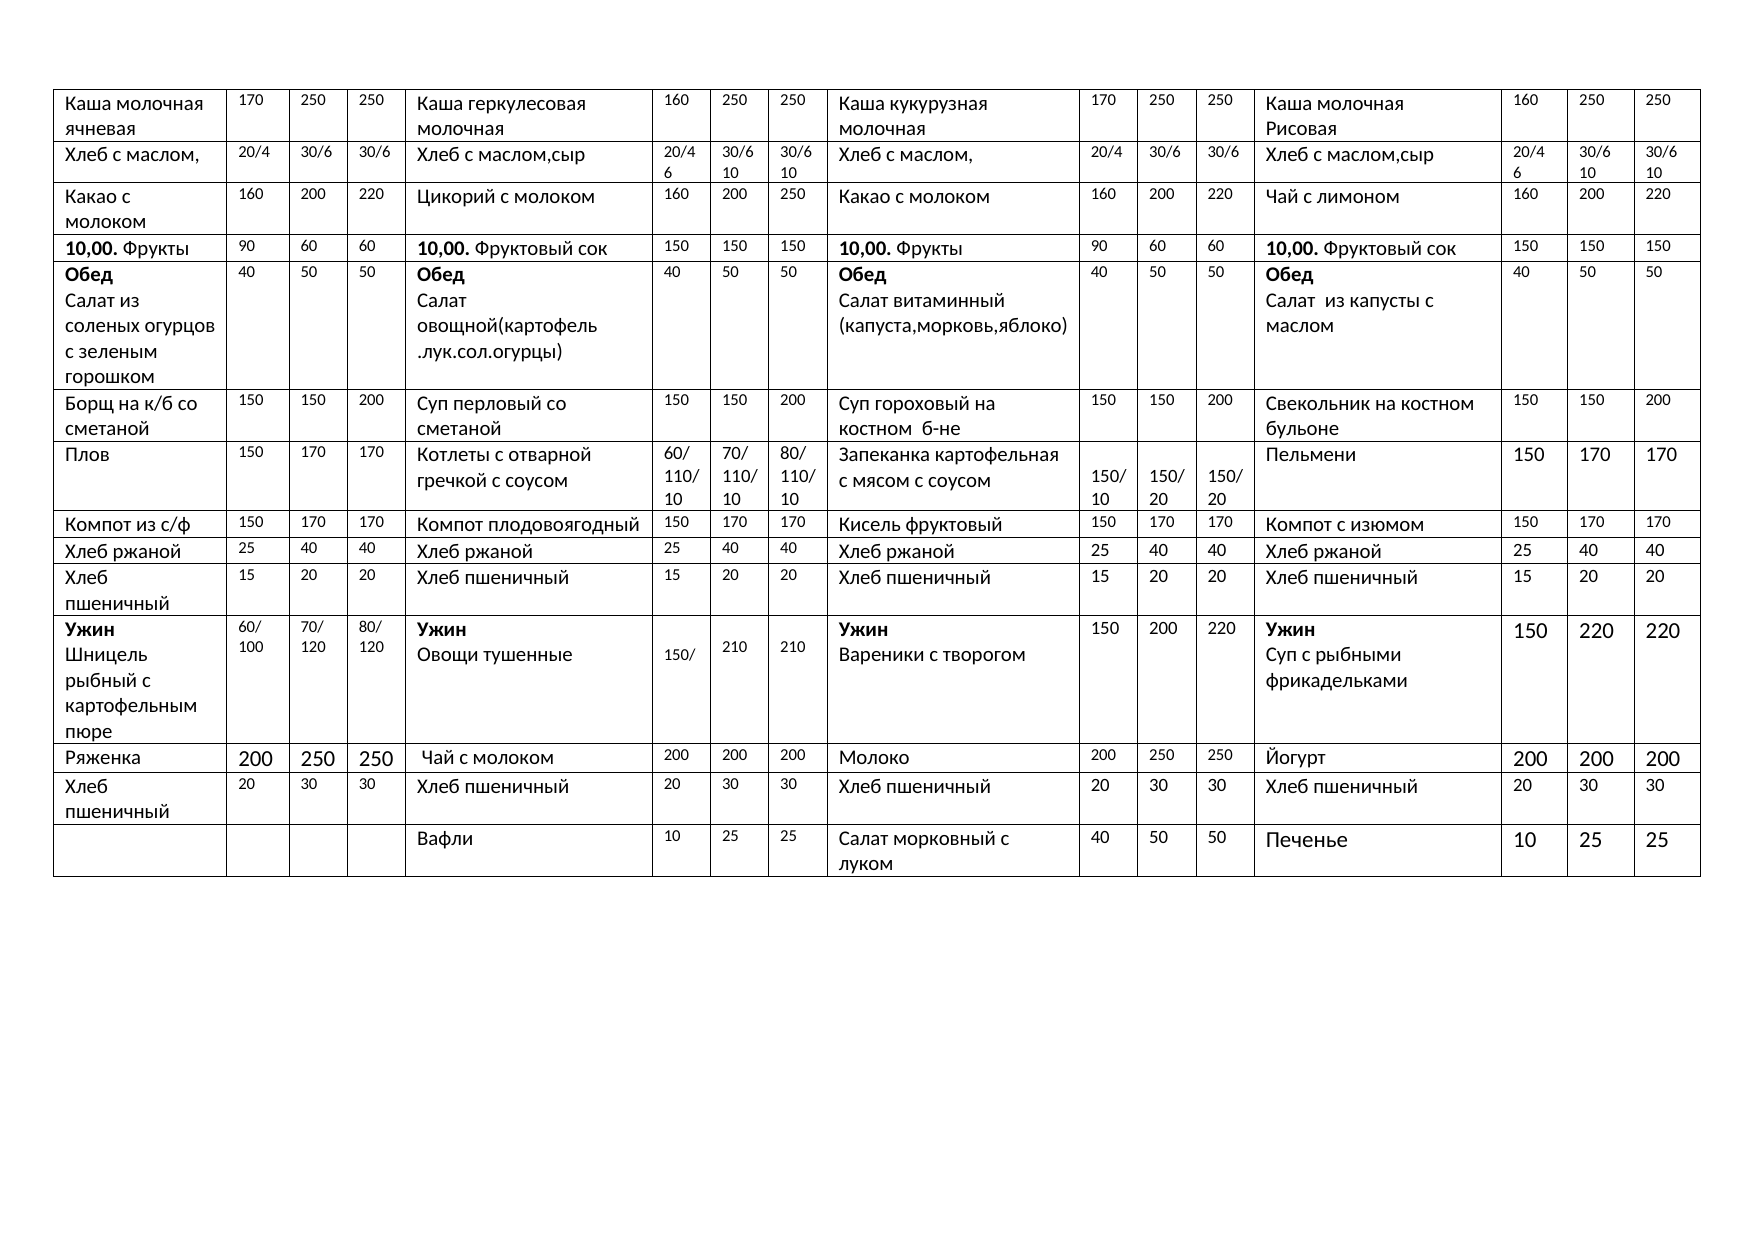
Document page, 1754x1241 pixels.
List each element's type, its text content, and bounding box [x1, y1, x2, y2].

table_cell 20/4 [227, 142, 289, 182]
table_cell Какао с молоком [54, 183, 226, 234]
table_cell 70/ 120 [290, 616, 347, 743]
table_cell 40 [1635, 538, 1700, 563]
table_cell 50 [1138, 825, 1196, 876]
table_cell 20/4 6 [653, 142, 710, 182]
table_cell Компот из с/ф [54, 511, 226, 537]
table_cell 30/6 10 [1635, 142, 1700, 182]
table_cell 30 [1568, 773, 1634, 824]
table_cell 200 [1568, 183, 1634, 234]
table_cell 250 [1197, 90, 1254, 141]
table_cell 150/ 10 [1080, 442, 1137, 510]
table_cell 40 [348, 538, 405, 563]
table_cell 250 [348, 90, 405, 141]
table_cell 160 [653, 90, 710, 141]
table_cell 50 [1138, 262, 1196, 389]
table_cell 220 [1635, 616, 1700, 743]
table_cell 160 [1502, 90, 1567, 141]
table_cell Хлеб ржаной [54, 538, 226, 563]
table_cell 30/6 10 [1568, 142, 1634, 182]
table_cell 200 [711, 744, 768, 772]
table_cell 160 [1502, 183, 1567, 234]
table_cell 30 [1138, 773, 1196, 824]
table_cell Плов [54, 442, 226, 510]
table_cell [227, 825, 289, 876]
table_cell 150 [1568, 390, 1634, 441]
table_cell 200 [1138, 616, 1196, 743]
table_cell 50 [711, 262, 768, 389]
table_cell Ужин Суп с рыбными фрикадельками [1255, 616, 1501, 743]
table_cell 250 [1197, 744, 1254, 772]
table_cell Ряженка [54, 744, 226, 772]
table_cell 200 [1138, 183, 1196, 234]
table_cell 250 [1138, 90, 1196, 141]
table_cell 20 [1197, 564, 1254, 615]
table_cell 150 [1502, 511, 1567, 537]
table_cell 150 [227, 511, 289, 537]
table_cell Хлеб с маслом, [828, 142, 1079, 182]
table_cell 15 [227, 564, 289, 615]
table_cell 250 [1568, 90, 1634, 141]
table_cell 150 [1502, 442, 1567, 510]
table_cell 50 [290, 262, 347, 389]
table_cell 200 [1502, 744, 1567, 772]
table_cell 200 [1635, 390, 1700, 441]
table_cell Хлеб пшеничный [406, 564, 652, 615]
table_cell 150 [227, 442, 289, 510]
table_cell 250 [348, 744, 405, 772]
table_cell Хлеб пшеничный [1255, 773, 1501, 824]
table_cell Ужин Вареники с творогом [828, 616, 1079, 743]
table_cell 30 [1635, 773, 1700, 824]
table_cell 250 [290, 744, 347, 772]
table_cell Котлеты с отварной гречкой с соусом [406, 442, 652, 510]
table_cell Ужин Шницель рыбный с картофельным пюре [54, 616, 226, 743]
table_cell Молоко [828, 744, 1079, 772]
table_cell 30 [711, 773, 768, 824]
table_cell 30 [348, 773, 405, 824]
table_cell 200 [1080, 744, 1137, 772]
table_cell 90 [1080, 235, 1137, 261]
table_cell Цикорий с молоком [406, 183, 652, 234]
table_cell 10,00. Фрукты [828, 235, 1079, 261]
table_cell 25 [1635, 825, 1700, 876]
table_cell [54, 825, 226, 876]
table_cell 220 [1197, 616, 1254, 743]
table_cell 20 [348, 564, 405, 615]
table_cell Салат морковный с луком [828, 825, 1079, 876]
table_cell 10,00. Фрукты [54, 235, 226, 261]
table_cell Хлеб с маслом,сыр [1255, 142, 1501, 182]
table_cell 150 [290, 390, 347, 441]
table_cell Пельмени [1255, 442, 1501, 510]
table_cell 200 [769, 744, 827, 772]
table_cell 80/ 120 [348, 616, 405, 743]
table_cell Запеканка картофельная с мясом с соусом [828, 442, 1079, 510]
table_cell 30/6 10 [769, 142, 827, 182]
table_cell 40 [653, 262, 710, 389]
table_cell Обед Салат овощной(картофель .лук.сол.огурцы) [406, 262, 652, 389]
table_cell 150 [1502, 235, 1567, 261]
table_cell Хлеб пшеничный [406, 773, 652, 824]
table_cell [348, 825, 405, 876]
table_cell 25 [711, 825, 768, 876]
table_cell 50 [348, 262, 405, 389]
table_cell 220 [1197, 183, 1254, 234]
table_cell 40 [1568, 538, 1634, 563]
table_cell 20 [1138, 564, 1196, 615]
table_cell 150 [711, 235, 768, 261]
table_cell 150 [1502, 616, 1567, 743]
table_cell 170 [348, 442, 405, 510]
table_cell 15 [1502, 564, 1567, 615]
table_cell 40 [290, 538, 347, 563]
table_cell 25 [769, 825, 827, 876]
table_cell 250 [769, 183, 827, 234]
table_cell Хлеб с маслом,сыр [406, 142, 652, 182]
table_cell Хлеб ржаной [828, 538, 1079, 563]
table_cell 150 [1080, 511, 1137, 537]
table_cell 220 [1635, 183, 1700, 234]
table_cell 210 [769, 616, 827, 743]
table_cell 20/4 [1080, 142, 1137, 182]
table_cell 20 [711, 564, 768, 615]
table_cell 220 [1568, 616, 1634, 743]
table_cell 40 [1197, 538, 1254, 563]
table_cell 150 [1635, 235, 1700, 261]
table_cell 150 [653, 511, 710, 537]
table_cell Компот плодовоягодный [406, 511, 652, 537]
table_cell 210 [711, 616, 768, 743]
table_cell 50 [1197, 825, 1254, 876]
table_cell 170 [1197, 511, 1254, 537]
table_cell 25 [1502, 538, 1567, 563]
table_cell Каша молочная Рисовая [1255, 90, 1501, 141]
table_cell Каша геркулесовая молочная [406, 90, 652, 141]
table_cell 20 [1635, 564, 1700, 615]
table_cell Суп перловый со сметаной [406, 390, 652, 441]
table_cell 150 [653, 390, 710, 441]
table_cell 80/ 110/ 10 [769, 442, 827, 510]
table_cell 40 [227, 262, 289, 389]
table_cell 220 [348, 183, 405, 234]
table_cell [290, 825, 347, 876]
table_cell 50 [1197, 262, 1254, 389]
table_cell 15 [653, 564, 710, 615]
table_cell 170 [348, 511, 405, 537]
table_cell 200 [290, 183, 347, 234]
table_cell 150 [1502, 390, 1567, 441]
table_cell 200 [348, 390, 405, 441]
table_cell 150/ 20 [1197, 442, 1254, 510]
table_cell 40 [1502, 262, 1567, 389]
table_cell 170 [1568, 442, 1634, 510]
table_cell 170 [769, 511, 827, 537]
table_cell 170 [1080, 90, 1137, 141]
table_cell 60 [1138, 235, 1196, 261]
table_cell 200 [1568, 744, 1634, 772]
table_cell 30/6 [1197, 142, 1254, 182]
table_cell 20 [653, 773, 710, 824]
table_cell 200 [711, 183, 768, 234]
table_cell 10 [1502, 825, 1567, 876]
table_cell 170 [227, 90, 289, 141]
table_cell Каша кукурузная молочная [828, 90, 1079, 141]
table_cell 30/6 [290, 142, 347, 182]
table_cell 200 [227, 744, 289, 772]
table_cell 160 [227, 183, 289, 234]
table_cell 50 [1635, 262, 1700, 389]
table_cell 150 [227, 390, 289, 441]
table_cell Вафли [406, 825, 652, 876]
table_cell 160 [653, 183, 710, 234]
table_cell 30 [769, 773, 827, 824]
table_cell Суп гороховый на костном б-не [828, 390, 1079, 441]
table_cell 170 [1568, 511, 1634, 537]
table_cell 200 [1197, 390, 1254, 441]
table_cell 170 [290, 511, 347, 537]
table_cell 150 [1080, 390, 1137, 441]
table_cell 30 [1197, 773, 1254, 824]
table_cell 150 [1080, 616, 1137, 743]
table_cell 150 [769, 235, 827, 261]
table_cell Хлеб пшеничный [54, 773, 226, 824]
table_cell 20 [227, 773, 289, 824]
table_cell 170 [290, 442, 347, 510]
table_cell Борщ на к/б со сметаной [54, 390, 226, 441]
table_cell 20 [769, 564, 827, 615]
table_cell 40 [769, 538, 827, 563]
table_cell Компот с изюмом [1255, 511, 1501, 537]
table_cell Хлеб с маслом, [54, 142, 226, 182]
table_cell 25 [1568, 825, 1634, 876]
table_cell 170 [711, 511, 768, 537]
table_cell Обед Салат из капусты с маслом [1255, 262, 1501, 389]
table_cell 20 [1080, 773, 1137, 824]
table_cell 10,00. Фруктовый сок [406, 235, 652, 261]
table_cell Каша молочная ячневая [54, 90, 226, 141]
table_cell 30/6 [1138, 142, 1196, 182]
table_cell Обед Салат из соленых огурцов с зеленым горошком [54, 262, 226, 389]
table_cell 25 [227, 538, 289, 563]
table_cell 40 [1080, 262, 1137, 389]
table_cell 70/ 110/ 10 [711, 442, 768, 510]
table_cell 60/ 100 [227, 616, 289, 743]
table_cell 170 [1635, 442, 1700, 510]
table_cell 20 [1502, 773, 1567, 824]
table_cell Чай с молоком [406, 744, 652, 772]
table_cell 150 [711, 390, 768, 441]
table_cell 60 [1197, 235, 1254, 261]
table_cell 170 [1138, 511, 1196, 537]
table_cell 15 [1080, 564, 1137, 615]
table_cell Обед Салат витаминный (капуста,морковь,яблоко) [828, 262, 1079, 389]
table_cell 150/ 20 [1138, 442, 1196, 510]
table_cell 200 [1635, 744, 1700, 772]
table_cell Печенье [1255, 825, 1501, 876]
table_cell 200 [769, 390, 827, 441]
table_cell 160 [1080, 183, 1137, 234]
table_cell 30/6 [348, 142, 405, 182]
table_cell 50 [1568, 262, 1634, 389]
table_cell 60 [290, 235, 347, 261]
table_cell Хлеб ржаной [406, 538, 652, 563]
table_cell 150 [1138, 390, 1196, 441]
table_cell 150/ [653, 616, 710, 743]
table_cell 40 [1080, 825, 1137, 876]
table_cell Кисель фруктовый [828, 511, 1079, 537]
table_cell Хлеб пшеничный [828, 564, 1079, 615]
table_cell 20 [1568, 564, 1634, 615]
table_cell Хлеб пшеничный [828, 773, 1079, 824]
table_cell 20/4 6 [1502, 142, 1567, 182]
table_cell 90 [227, 235, 289, 261]
table_cell 50 [769, 262, 827, 389]
table_cell Йогурт [1255, 744, 1501, 772]
table_cell 30 [290, 773, 347, 824]
table_cell 40 [1138, 538, 1196, 563]
table_cell 10 [653, 825, 710, 876]
table_cell 250 [1635, 90, 1700, 141]
table_cell 250 [290, 90, 347, 141]
table_cell 40 [711, 538, 768, 563]
table_cell 30/6 10 [711, 142, 768, 182]
table_cell Какао с молоком [828, 183, 1079, 234]
table_cell 25 [1080, 538, 1137, 563]
table_cell 150 [653, 235, 710, 261]
table_cell 200 [653, 744, 710, 772]
table_cell Свекольник на костном бульоне [1255, 390, 1501, 441]
table_cell 250 [711, 90, 768, 141]
table_cell 250 [769, 90, 827, 141]
table_cell 20 [290, 564, 347, 615]
table_cell Хлеб пшеничный [54, 564, 226, 615]
table_cell Чай с лимоном [1255, 183, 1501, 234]
table_cell 60 [348, 235, 405, 261]
table_cell 10,00. Фруктовый сок [1255, 235, 1501, 261]
table_cell 150 [1568, 235, 1634, 261]
table_cell 170 [1635, 511, 1700, 537]
table_cell 60/ 110/ 10 [653, 442, 710, 510]
table_cell 25 [653, 538, 710, 563]
table_cell Ужин Овощи тушенные [406, 616, 652, 743]
table_cell Хлеб пшеничный [1255, 564, 1501, 615]
table_cell Хлеб ржаной [1255, 538, 1501, 563]
table_cell 250 [1138, 744, 1196, 772]
